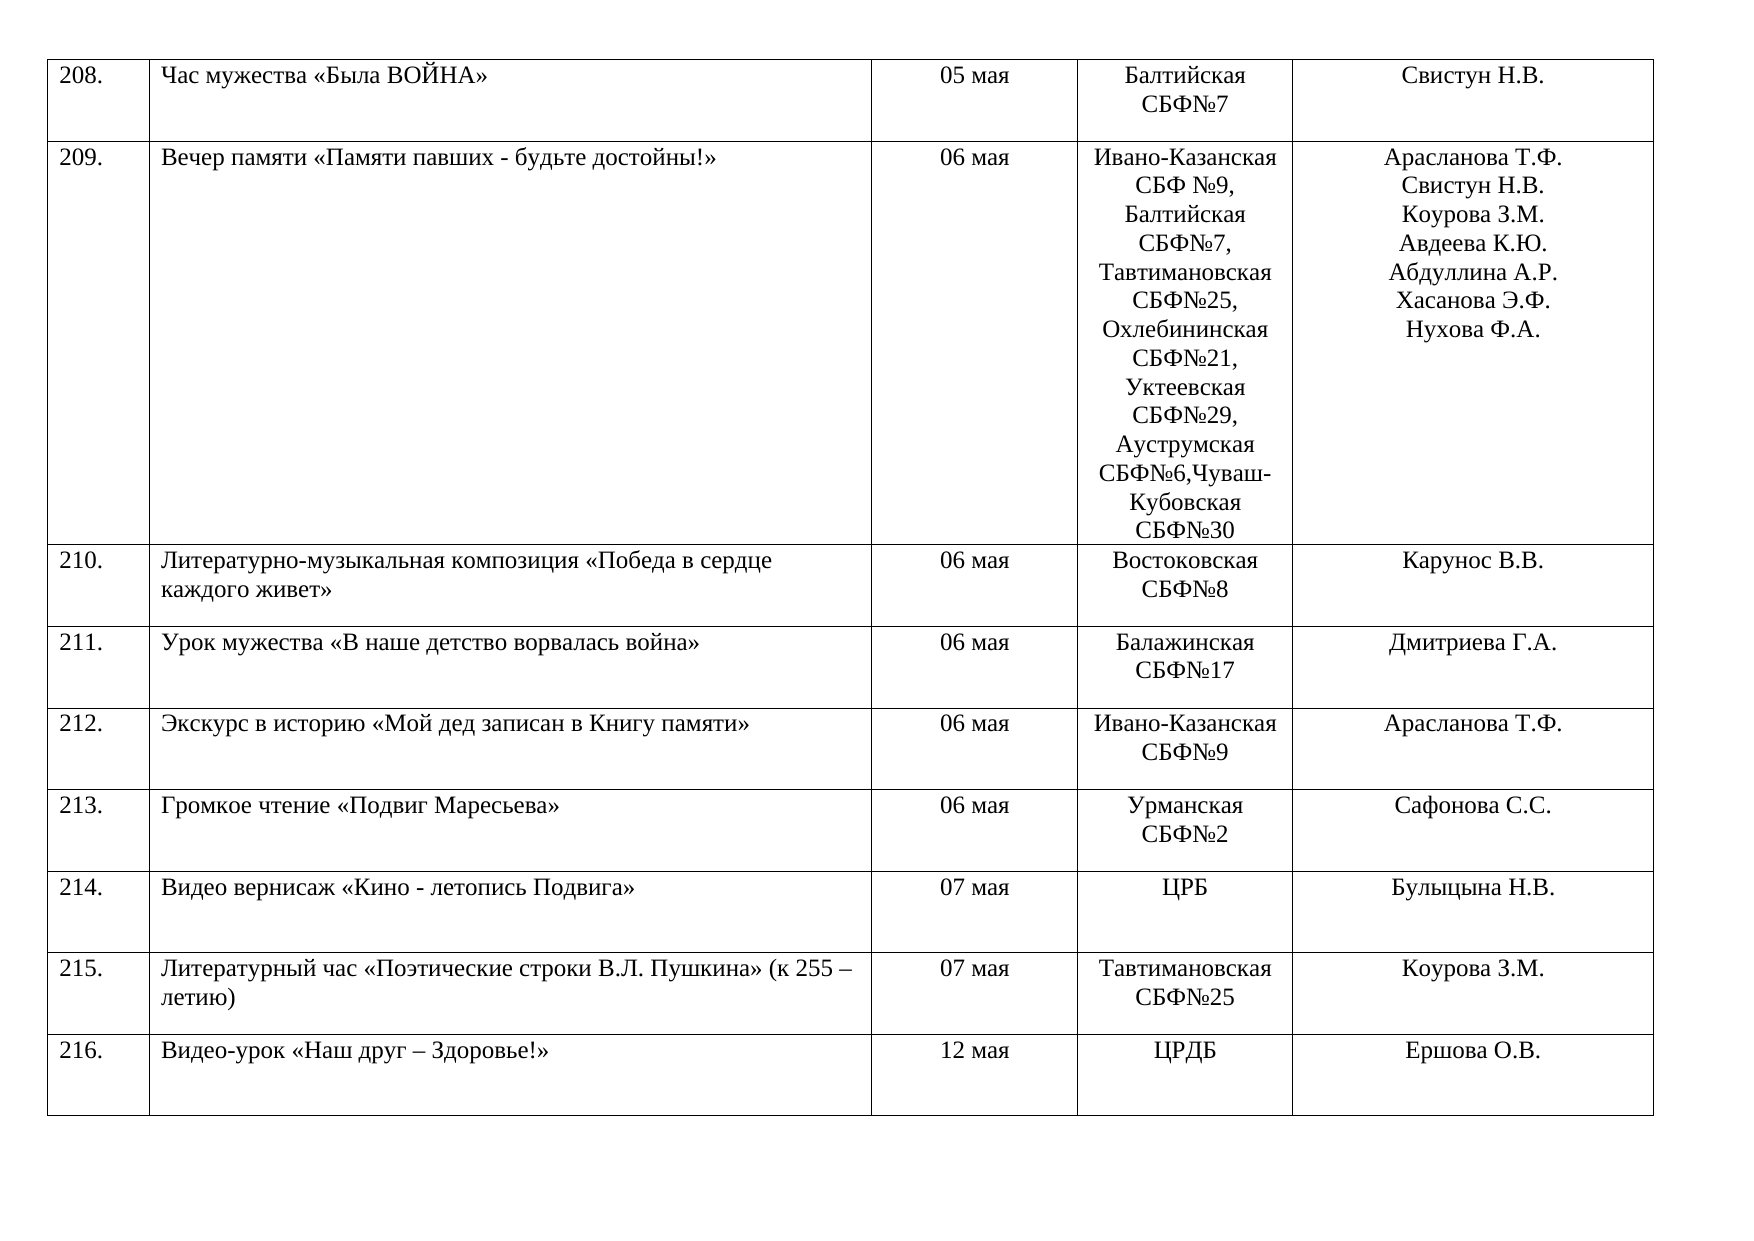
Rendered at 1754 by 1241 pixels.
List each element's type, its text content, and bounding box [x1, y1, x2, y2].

table_cell Свистун Н.В. [1293, 60, 1653, 141]
table_cell Булыцына Н.В. [1293, 872, 1653, 952]
table_cell 06 мая [872, 545, 1077, 626]
table_cell [48, 142, 149, 544]
table_cell 05 мая [872, 60, 1077, 141]
table_cell Урок мужества «В наше детство ворвалась война» [150, 627, 871, 707]
table_cell 06 мая [872, 627, 1077, 707]
table_cell 07 мая [872, 953, 1077, 1034]
table_cell 06 мая [872, 142, 1077, 544]
table_cell Видео вернисаж «Кино - летопись Подвига» [150, 872, 871, 952]
table_cell 06 мая [872, 790, 1077, 871]
table_cell Урманская СБФ№2 [1078, 790, 1292, 871]
table_cell Литературно-музыкальная композиция «Победа в сердце каждого живет» [150, 545, 871, 626]
table_cell Видео-урок «Наш друг – Здоровье!» [150, 1035, 871, 1115]
table_cell [48, 627, 149, 707]
table_cell ЦРДБ [1078, 1035, 1292, 1115]
table_cell Арасланова Т.Ф. Свистун Н.В. Коурова З.М. Авдеева К.Ю. Абдуллина А.Р. Хасанова Э.Ф. Нухова Ф.А. [1293, 142, 1653, 544]
table_cell 07 мая [872, 872, 1077, 952]
table_cell [48, 545, 149, 626]
table_cell Востоковская СБФ№8 [1078, 545, 1292, 626]
table_cell Тавтимановская СБФ№25 [1078, 953, 1292, 1034]
table_cell [48, 1035, 149, 1115]
table_cell 12 мая [872, 1035, 1077, 1115]
table_cell Час мужества «Была ВОЙНА» [150, 60, 871, 141]
table_cell Литературный час «Поэтические строки В.Л. Пушкина» (к 255 – летию) [150, 953, 871, 1034]
table_cell Коурова З.М. [1293, 953, 1653, 1034]
table_cell [48, 790, 149, 871]
table_cell Ивано-Казанская СБФ №9, Балтийская СБФ№7, Тавтимановская СБФ№25, Охлебининская СБФ№21, Уктеевская СБФ№29, Ауструмская СБФ№6,Чуваш-Кубовская СБФ№30 [1078, 142, 1292, 544]
table_cell Ершова О.В. [1293, 1035, 1653, 1115]
table_cell [48, 709, 149, 789]
table_cell Карунос В.В. [1293, 545, 1653, 626]
table_cell [48, 60, 149, 141]
table_cell Дмитриева Г.А. [1293, 627, 1653, 707]
table_cell Вечер памяти «Памяти павших - будьте достойны!» [150, 142, 871, 544]
table_cell Ивано-Казанская СБФ№9 [1078, 709, 1292, 789]
table_cell Арасланова Т.Ф. [1293, 709, 1653, 789]
table_cell Громкое чтение «Подвиг Маресьева» [150, 790, 871, 871]
table_cell Сафонова С.С. [1293, 790, 1653, 871]
table_cell 06 мая [872, 709, 1077, 789]
table_cell ЦРБ [1078, 872, 1292, 952]
table_cell Экскурс в историю «Мой дед записан в Книгу памяти» [150, 709, 871, 789]
table_cell [48, 872, 149, 952]
table_cell Балтийская СБФ№7 [1078, 60, 1292, 141]
table_cell [48, 953, 149, 1034]
table_cell Балажинская СБФ№17 [1078, 627, 1292, 707]
